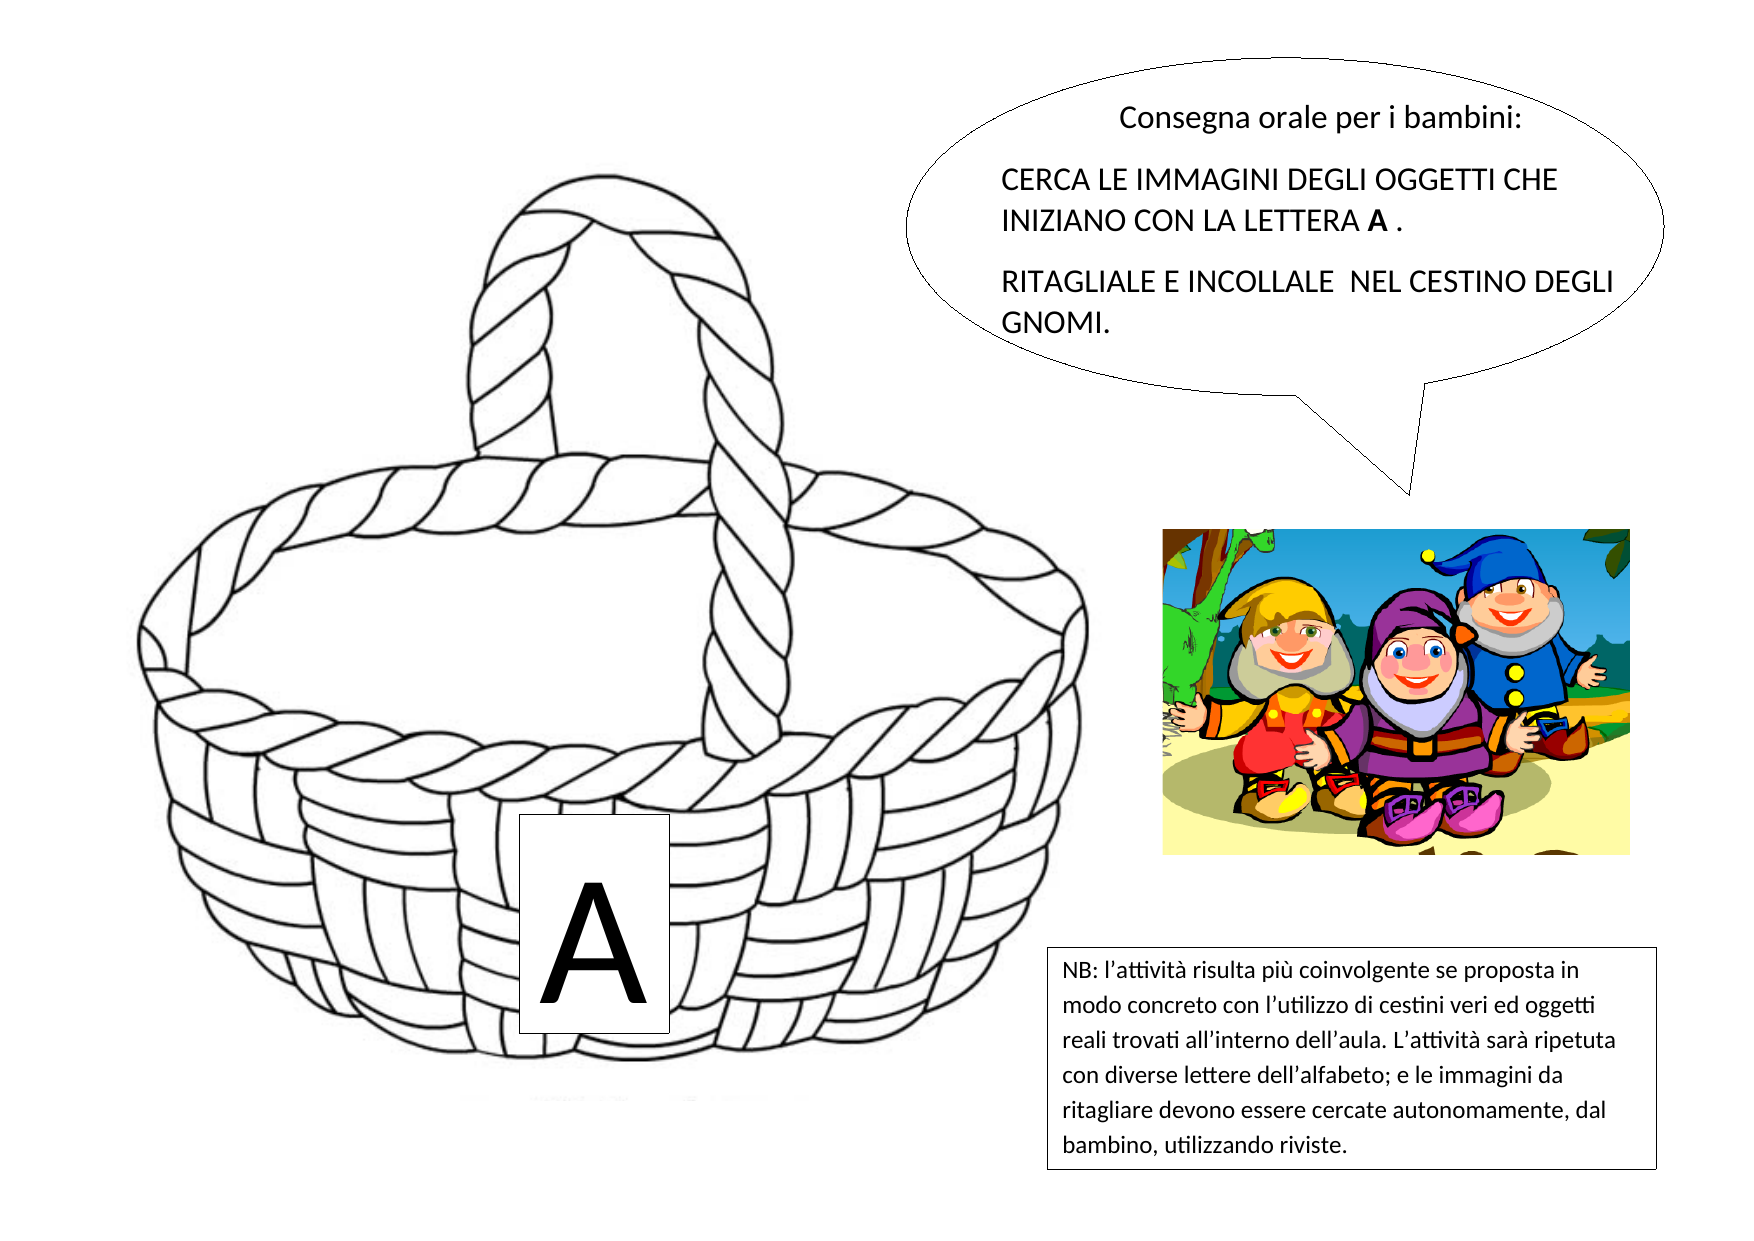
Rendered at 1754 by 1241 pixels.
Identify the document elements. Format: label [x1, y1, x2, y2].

picture [1162, 529, 1630, 855]
picture [112, 148, 1119, 1101]
